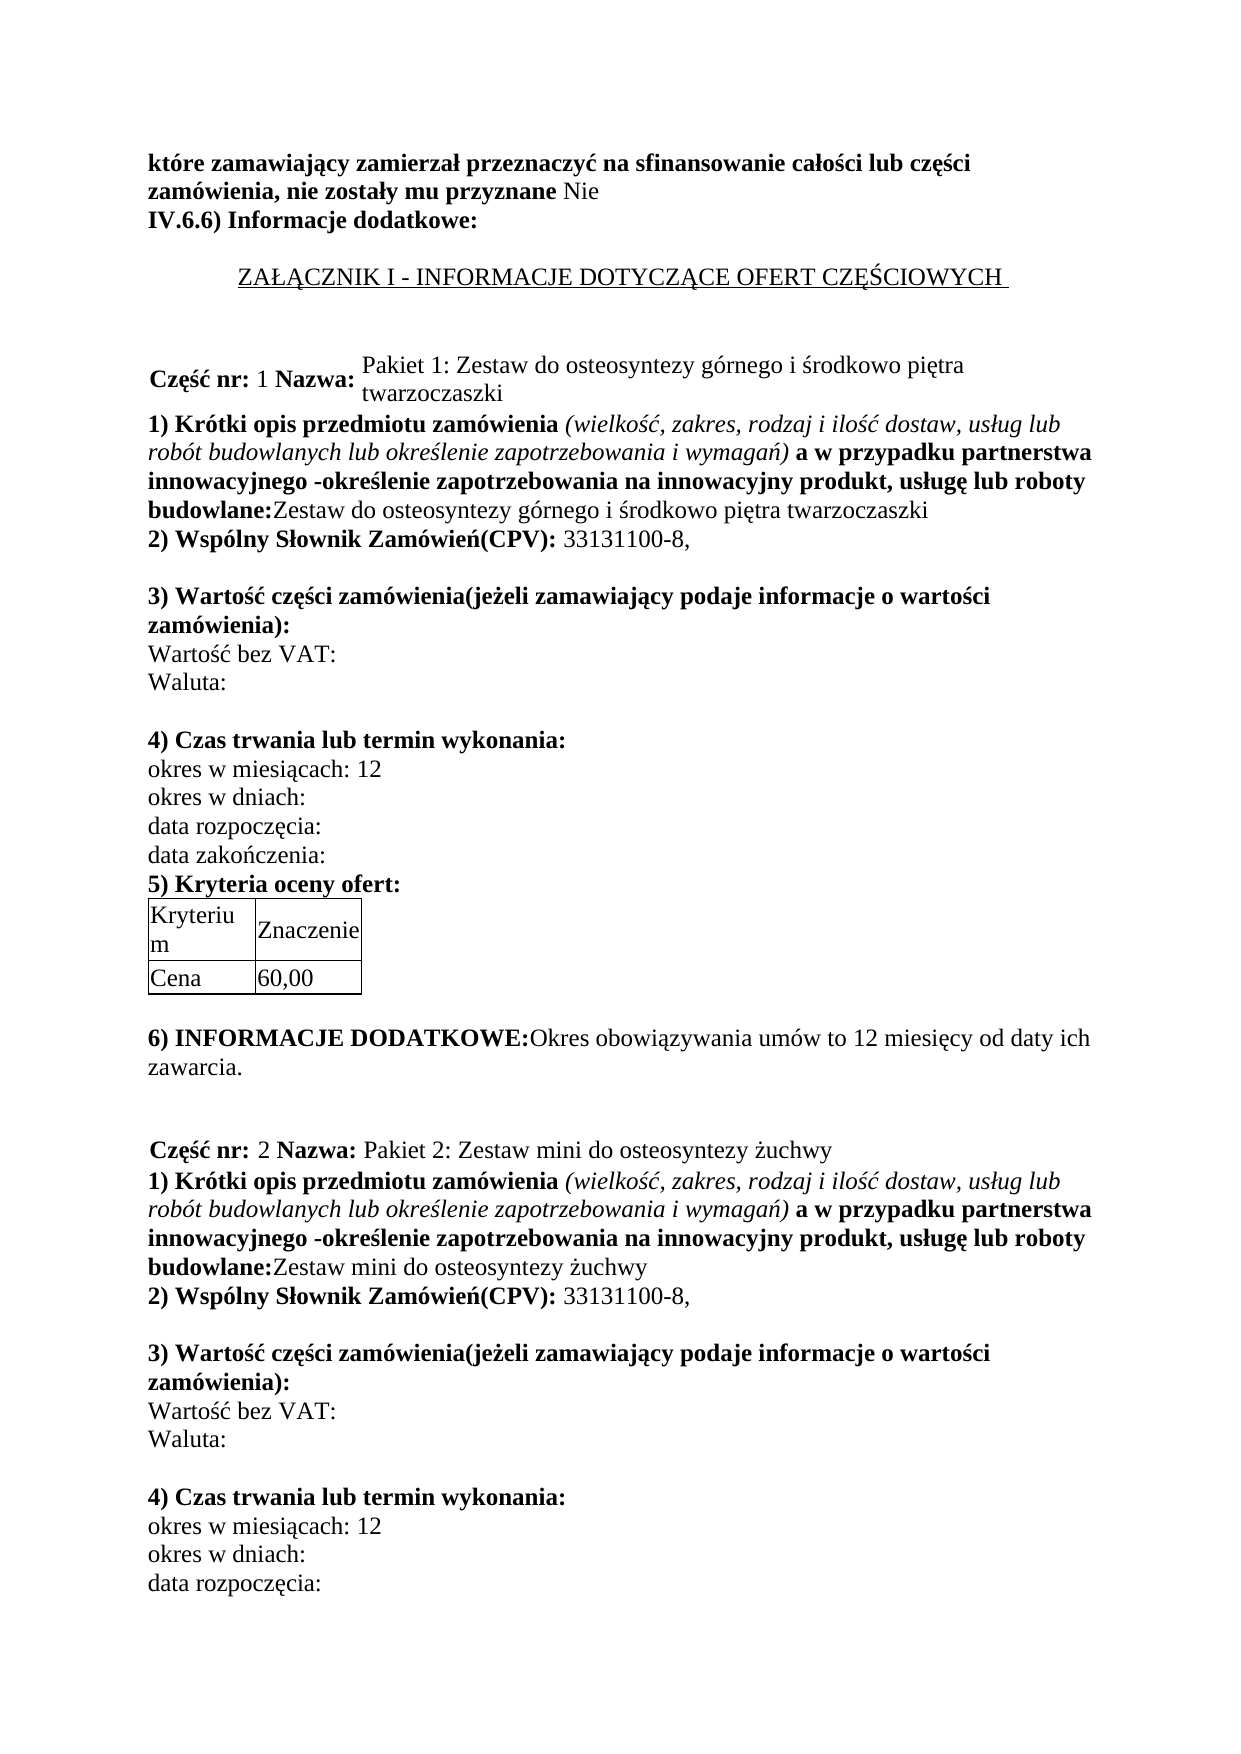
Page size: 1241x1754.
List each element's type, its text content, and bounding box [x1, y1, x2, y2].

table_header Część nr: [148, 1134, 256, 1166]
table_header Część nr: [148, 348, 254, 409]
table_header Kryterium [149, 899, 255, 960]
table_header 2 [256, 1134, 275, 1166]
table_header 1 [255, 348, 273, 409]
table_header Pakiet 2: Zestaw mini do osteosyntezy żuchwy [362, 1134, 839, 1166]
table_header Nazwa: [275, 1134, 362, 1166]
text 6) INFORMACJE DODATKOWE:Okres obowiązywania umów to 12 miesięcy od daty ich zawarcia. [148, 995, 1093, 1109]
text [148, 148, 1093, 262]
table_header Pakiet 1: Zestaw do osteosyntezy górnego i środkowo piętra twarzoczaszki [360, 348, 1093, 409]
table_header Nazwa: [273, 348, 360, 409]
table_cell Cena [149, 961, 255, 993]
table_header Znaczenie [256, 899, 361, 960]
text 1) Krótki opis przedmiotu zamówienia (wielkość, zakres, rodzaj i ilość dostaw, usług lub robót budowlanych lub określenie zapotrzebowania i wymagań) a w przypadku partnerstwa innowacyjnego -określenie zapotrzebowania na innowacyjny produkt, usługę lub roboty budowlane:Zestaw do osteosyntezy górnego i środkowo piętra twarzoczaszki 2) Wspólny Słownik Zamówień(CPV): 33131100-8, 3) Wartość części zamówienia(jeżeli zamawiający podaje informacje o wartości zamówienia): Wartość bez VAT: Waluta: 4) Czas trwania lub termin wykonania: okres w miesiącach: 12 okres w dniach: data rozpoczęcia: data zakończenia: 5) Kryteria oceny ofert: [148, 409, 1093, 897]
table_cell 60,00 [256, 961, 361, 993]
text ZAŁĄCZNIK I - INFORMACJE DOTYCZĄCE OFERT CZĘŚCIOWYCH [148, 262, 1093, 291]
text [148, 1166, 1093, 1597]
